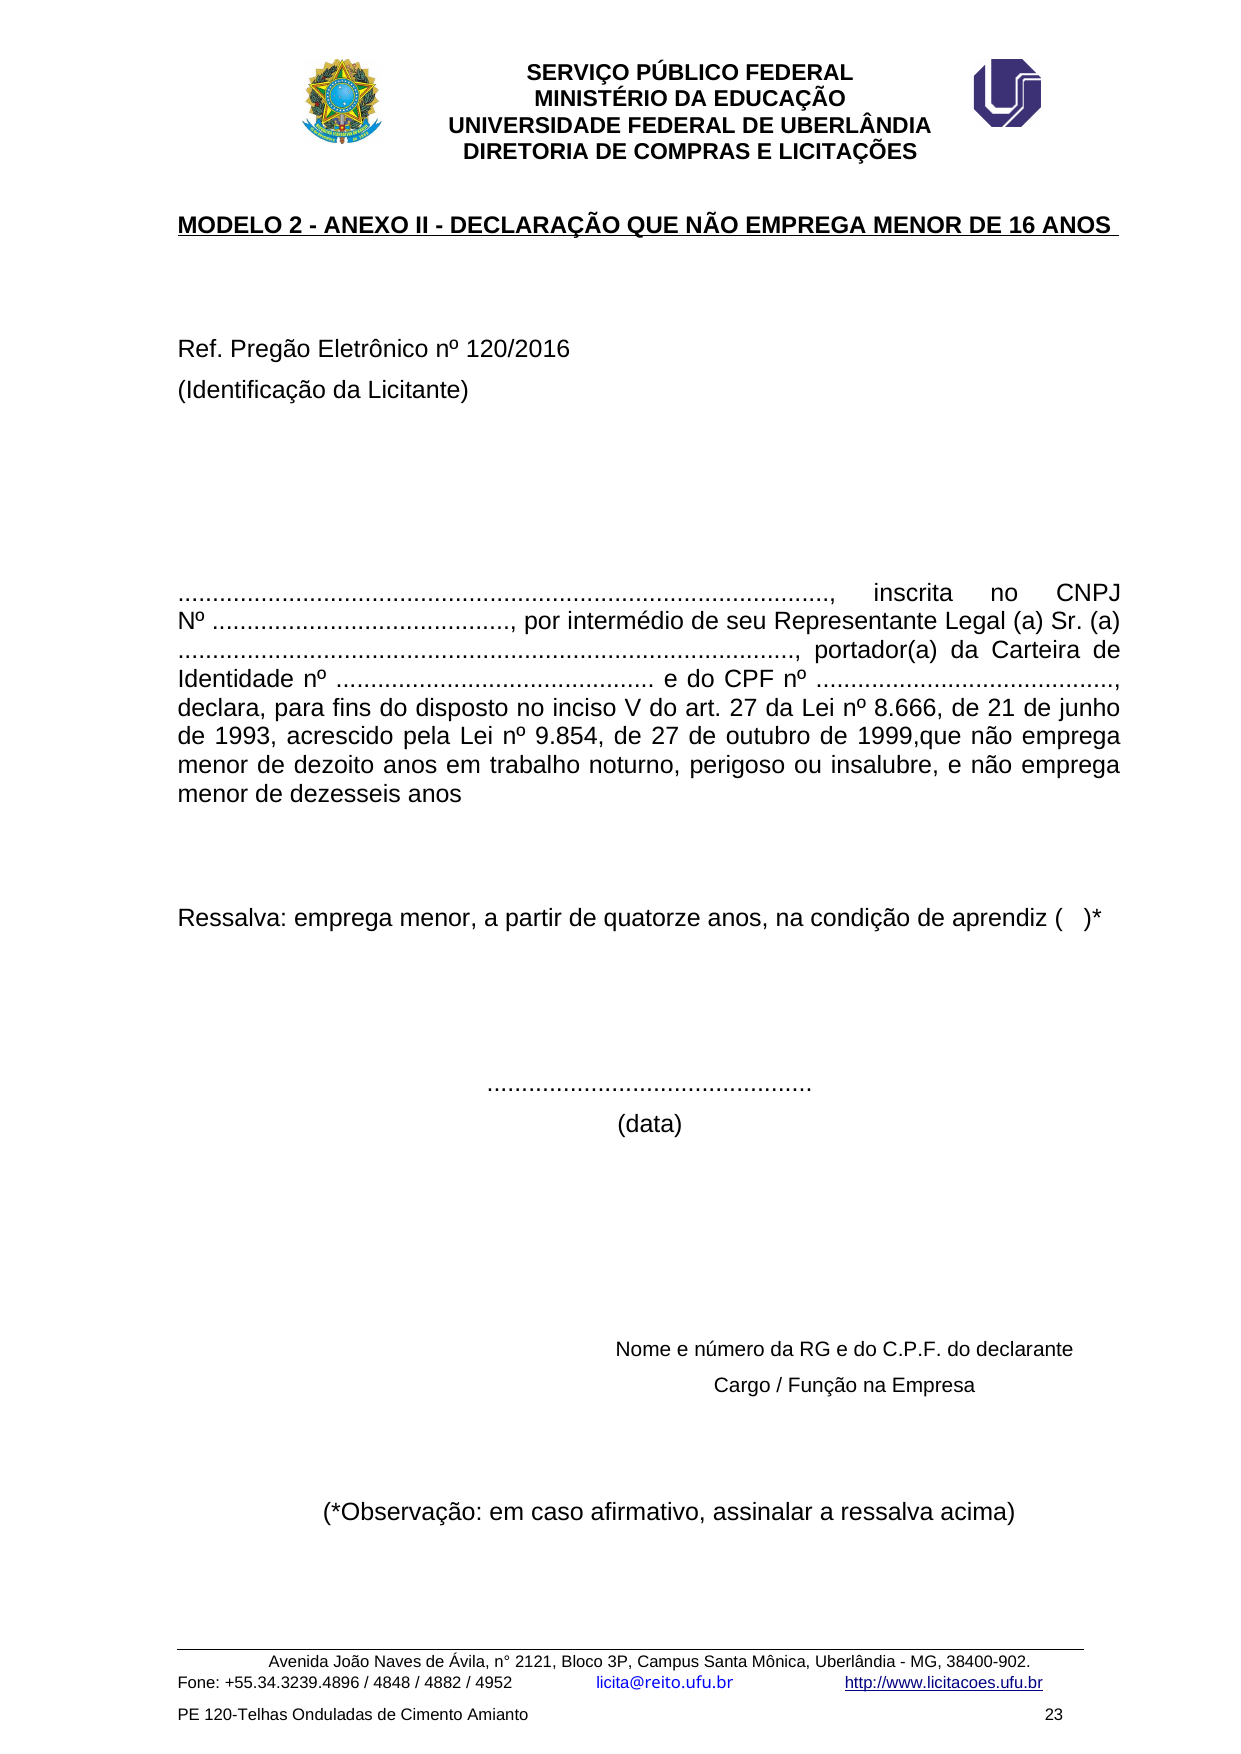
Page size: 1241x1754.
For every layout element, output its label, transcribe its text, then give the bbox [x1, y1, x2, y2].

text Nome e número da RG e do C.P.F. do declarante [567, 1336, 1122, 1360]
picture [973, 59, 1042, 128]
text (Identificação da Licitante) [177, 375, 1122, 404]
picture [302, 59, 382, 144]
text Cargo / Função na Empresa [567, 1373, 1122, 1397]
text Ref. Pregão Eletrônico nº 120/2016 [177, 334, 1122, 362]
text MODELO 2 - ANEXO II - DECLARAÇÃO QUE NÃO EMPREGA MENOR DE 16 ANOS [177, 211, 1122, 239]
text (data) [177, 1109, 1122, 1138]
text .............................................................................................., inscrita no CNPJ Nº ..........................................., por intermédio de seu Representante Legal (a) Sr. (a) ........................................................................................., portador(a) da Carteira de Identidade nº .............................................. e do CPF nº ..........................................., declara, para fins do disposto no inciso V do art. 27 da Lei nº 8.666, de 21 de junho de 1993, acrescido pela Lei nº 9.854, de 27 de outubro de 1999,que não emprega menor de dezoito anos em trabalho noturno, perigoso ou insalubre, e não emprega menor de dezesseis anos [177, 578, 1122, 808]
text (*Observação: em caso afirmativo, assinalar a ressalva acima) [222, 1497, 1117, 1526]
text Ressalva: emprega menor, a partir de quatorze anos, na condição de aprendiz ( )* [177, 903, 1122, 931]
text ............................................... [177, 1068, 1122, 1096]
